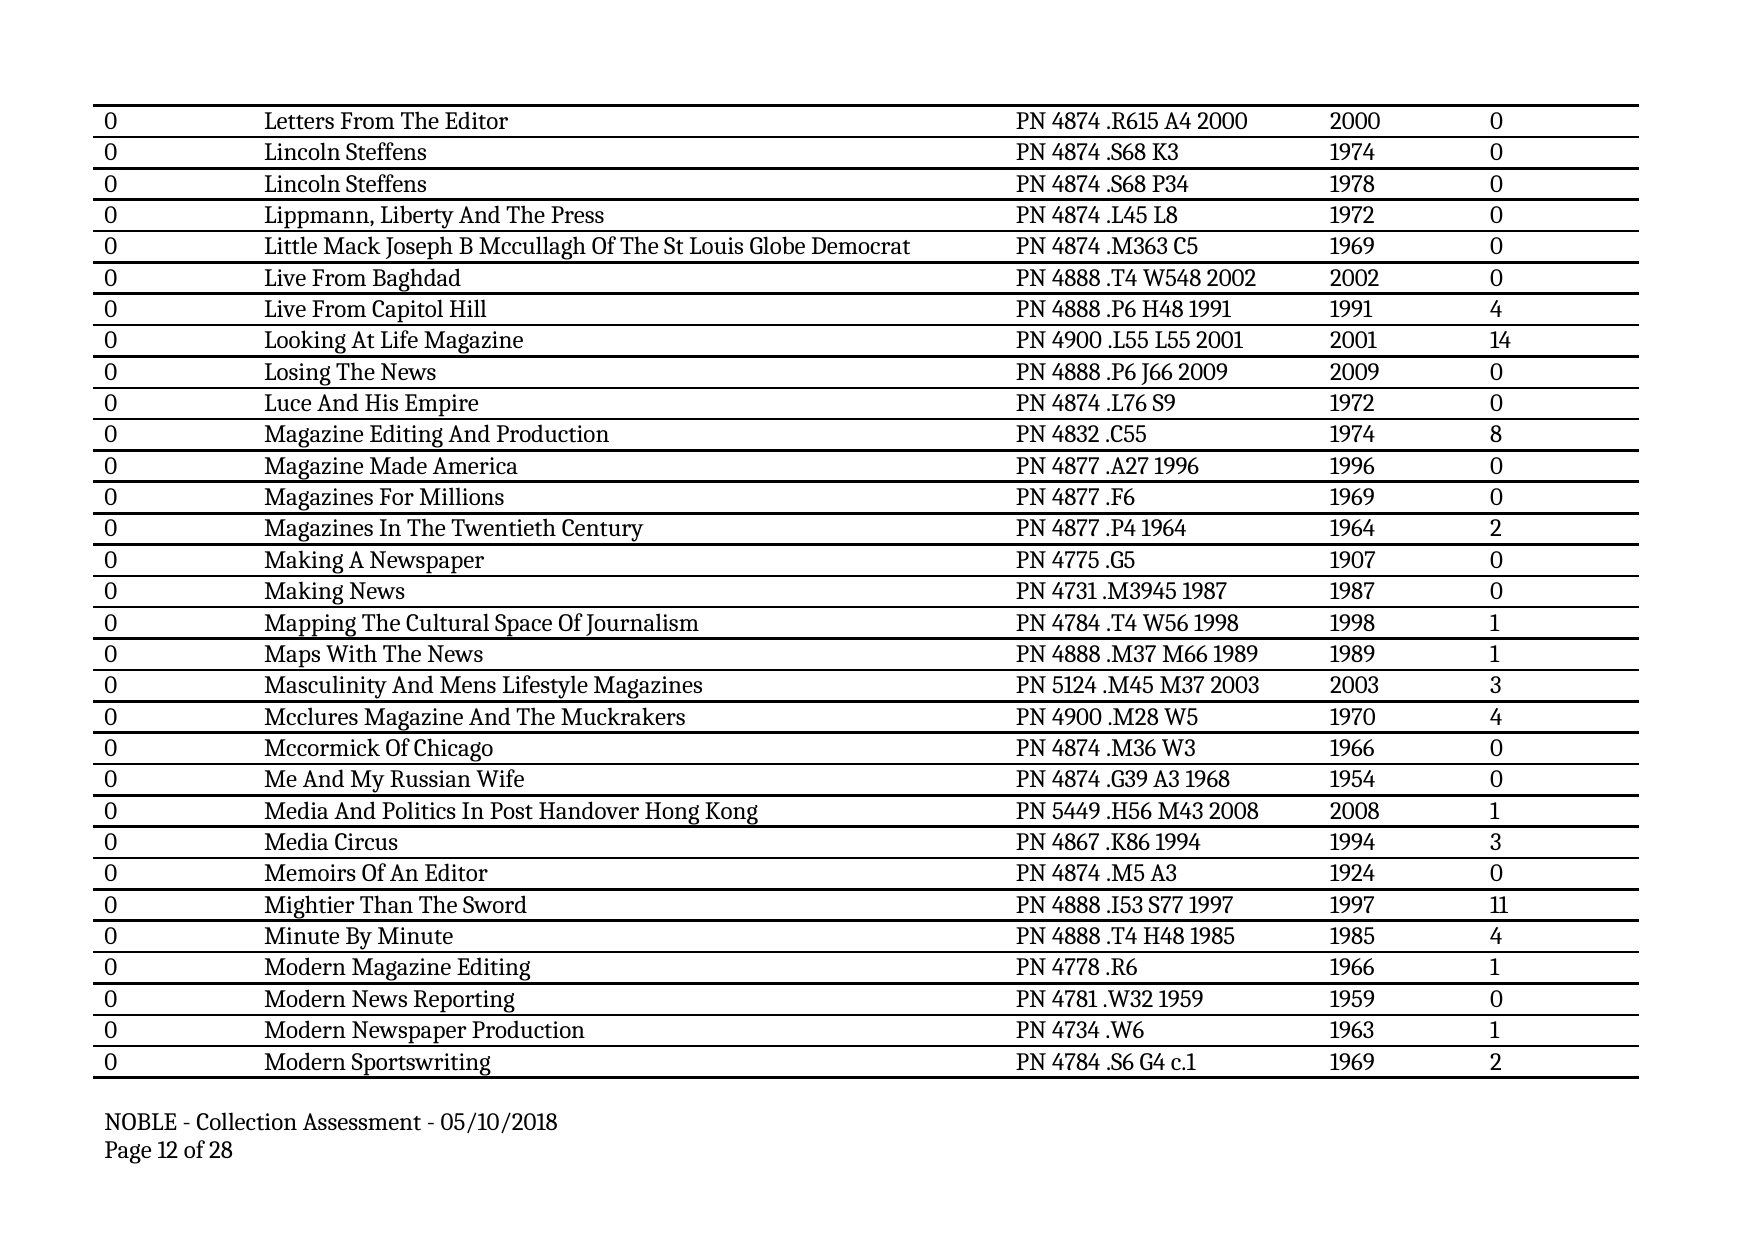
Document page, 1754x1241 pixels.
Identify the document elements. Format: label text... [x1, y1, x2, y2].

table_cell 1964 [1319, 515, 1478, 543]
table_cell 1996 [1319, 452, 1478, 480]
table_cell 1972 [1319, 389, 1478, 418]
table_cell Minute By Minute [253, 922, 999, 951]
table_cell 0 [93, 358, 253, 386]
table_cell Making A Newspaper [253, 546, 999, 574]
table_cell PN 4888 .M37 M66 1989 [999, 640, 1319, 668]
table_cell PN 4784 .T4 W56 1998 [999, 608, 1319, 637]
table_cell 2 [1479, 515, 1638, 543]
table_cell 0 [93, 640, 253, 668]
table_cell Magazine Editing And Production [253, 420, 999, 449]
table_cell Lippmann, Liberty And The Press [253, 201, 999, 229]
table_cell 0 [1479, 483, 1638, 512]
table_cell 4 [1479, 703, 1638, 731]
table_cell Magazines For Millions [253, 483, 999, 512]
table_cell 0 [1479, 452, 1638, 480]
table_cell PN 4888 .T4 W548 2002 [999, 264, 1319, 292]
table_cell Lincoln Steffens [253, 138, 999, 167]
table_cell 1997 [1319, 891, 1478, 919]
table_cell 0 [1479, 170, 1638, 198]
table_cell PN 4874 .L45 L8 [999, 201, 1319, 229]
table_cell PN 4877 .P4 1964 [999, 515, 1319, 543]
table_cell PN 4874 .M363 C5 [999, 232, 1319, 261]
table_cell Modern Newspaper Production [253, 1016, 999, 1045]
table_cell PN 4832 .C55 [999, 420, 1319, 449]
table_cell Mccormick Of Chicago [253, 734, 999, 763]
table_cell 1966 [1319, 734, 1478, 763]
table_cell 0 [93, 765, 253, 794]
table_cell 0 [93, 703, 253, 731]
table_cell 0 [1479, 859, 1638, 888]
table_cell 1970 [1319, 703, 1478, 731]
table_cell 0 [93, 107, 253, 136]
table_cell PN 4874 .M36 W3 [999, 734, 1319, 763]
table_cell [253, 1047, 999, 1076]
table_cell 0 [93, 1047, 253, 1076]
table_cell 0 [93, 138, 253, 167]
table_cell Looking At Life Magazine [253, 326, 999, 355]
table_cell 0 [93, 671, 253, 700]
table_cell Making News [253, 577, 999, 606]
table_cell 1966 [1319, 953, 1478, 982]
table_cell 1969 [1319, 1047, 1478, 1076]
table_cell Mcclures Magazine And The Muckrakers [253, 703, 999, 731]
table_cell Lincoln Steffens [253, 170, 999, 198]
table_cell 1972 [1319, 201, 1478, 229]
table_cell 1989 [1319, 640, 1478, 668]
table_cell Media And Politics In Post Handover Hong Kong [253, 797, 999, 825]
table_cell PN 4778 .R6 [999, 953, 1319, 982]
table_cell Letters From The Editor [253, 107, 999, 136]
table_cell PN 5124 .M45 M37 2003 [999, 671, 1319, 700]
table_cell 0 [1479, 577, 1638, 606]
table_cell 1959 [1319, 985, 1478, 1013]
table_cell PN 4874 .S68 K3 [999, 138, 1319, 167]
table_cell 2001 [1319, 326, 1478, 355]
table_cell 0 [1479, 389, 1638, 418]
table_cell 1998 [1319, 608, 1478, 637]
table_cell 0 [93, 389, 253, 418]
table_cell 0 [93, 828, 253, 857]
table_cell 2002 [1319, 264, 1478, 292]
table_cell PN 4731 .M3945 1987 [999, 577, 1319, 606]
table_cell Magazine Made America [253, 452, 999, 480]
table_cell 0 [93, 546, 253, 574]
table_cell PN 4867 .K86 1994 [999, 828, 1319, 857]
table_cell PN 4775 .G5 [999, 546, 1319, 574]
table_cell Modern News Reporting [253, 985, 999, 1013]
table_cell 0 [1479, 107, 1638, 136]
table_cell 1 [1479, 640, 1638, 668]
table_cell 0 [1479, 201, 1638, 229]
table_cell 1 [1479, 953, 1638, 982]
table_cell 1 [1479, 1016, 1638, 1045]
table_cell 0 [93, 734, 253, 763]
table_cell Luce And His Empire [253, 389, 999, 418]
table_cell 0 [93, 922, 253, 951]
table_cell 0 [93, 891, 253, 919]
table_cell 0 [93, 170, 253, 198]
table_cell 0 [93, 859, 253, 888]
table_cell Mapping The Cultural Space Of Journalism [253, 608, 999, 637]
table_cell 2000 [1319, 107, 1478, 136]
table_cell Me And My Russian Wife [253, 765, 999, 794]
table_cell Magazines In The Twentieth Century [253, 515, 999, 543]
table_cell 0 [1479, 264, 1638, 292]
table_cell Maps With The News [253, 640, 999, 668]
table_cell PN 4888 .T4 H48 1985 [999, 922, 1319, 951]
table_cell 4 [1479, 922, 1638, 951]
table_cell 1985 [1319, 922, 1478, 951]
table_cell 0 [1479, 138, 1638, 167]
table_cell 0 [93, 953, 253, 982]
table_cell 0 [93, 326, 253, 355]
table_cell PN 4888 .P6 H48 1991 [999, 295, 1319, 324]
table_cell 1991 [1319, 295, 1478, 324]
table_cell PN 4888 .I53 S77 1997 [999, 891, 1319, 919]
table_cell 0 [93, 985, 253, 1013]
table_cell 0 [1479, 232, 1638, 261]
table_cell 0 [93, 295, 253, 324]
table_cell 0 [93, 201, 253, 229]
table_cell 1969 [1319, 483, 1478, 512]
table_cell 1994 [1319, 828, 1478, 857]
table_cell Media Circus [253, 828, 999, 857]
table_cell 0 [1479, 734, 1638, 763]
table_cell 3 [1479, 828, 1638, 857]
table_cell 11 [1479, 891, 1638, 919]
table_cell 0 [93, 420, 253, 449]
table_cell 1978 [1319, 170, 1478, 198]
table_cell 1987 [1319, 577, 1478, 606]
table_cell 2008 [1319, 797, 1478, 825]
table_cell 8 [1479, 420, 1638, 449]
table_cell PN 4781 .W32 1959 [999, 985, 1319, 1013]
table_cell 0 [1479, 358, 1638, 386]
table_cell 0 [93, 515, 253, 543]
table_cell 2009 [1319, 358, 1478, 386]
table_cell 0 [93, 452, 253, 480]
table_cell 1 [1479, 608, 1638, 637]
table_cell PN 4874 .M5 A3 [999, 859, 1319, 888]
table_cell PN 5449 .H56 M43 2008 [999, 797, 1319, 825]
table_cell 4 [1479, 295, 1638, 324]
table_cell PN 4874 .R615 A4 2000 [999, 107, 1319, 136]
table_cell 1907 [1319, 546, 1478, 574]
table_cell 3 [1479, 671, 1638, 700]
table_cell Little Mack Joseph B Mccullagh Of The St Louis Globe Democrat [253, 232, 999, 261]
table_cell Live From Capitol Hill [253, 295, 999, 324]
table_cell 0 [93, 1016, 253, 1045]
table_cell 0 [93, 608, 253, 637]
table_cell PN 4877 .A27 1996 [999, 452, 1319, 480]
table_cell 0 [1479, 985, 1638, 1013]
table_cell 0 [93, 264, 253, 292]
table_cell 1 [1479, 797, 1638, 825]
table_cell PN 4900 .L55 L55 2001 [999, 326, 1319, 355]
table_cell Masculinity And Mens Lifestyle Magazines [253, 671, 999, 700]
table_cell Losing The News [253, 358, 999, 386]
table_cell 0 [1479, 546, 1638, 574]
table_cell 0 [1479, 765, 1638, 794]
table_cell 1974 [1319, 420, 1478, 449]
table_cell 0 [93, 483, 253, 512]
table_cell 2003 [1319, 671, 1478, 700]
table_cell PN 4877 .F6 [999, 483, 1319, 512]
table_cell 2 [1479, 1047, 1638, 1076]
table_cell Mightier Than The Sword [253, 891, 999, 919]
table_cell PN 4888 .P6 J66 2009 [999, 358, 1319, 386]
table_cell PN 4874 .S68 P34 [999, 170, 1319, 198]
table_cell 0 [93, 577, 253, 606]
table_cell PN 4900 .M28 W5 [999, 703, 1319, 731]
table_cell 1954 [1319, 765, 1478, 794]
table_cell 14 [1479, 326, 1638, 355]
table_cell Live From Baghdad [253, 264, 999, 292]
table_cell 1924 [1319, 859, 1478, 888]
table_cell 1969 [1319, 232, 1478, 261]
table_cell PN 4734 .W6 [999, 1016, 1319, 1045]
table_cell PN 4874 .G39 A3 1968 [999, 765, 1319, 794]
table_cell PN 4784 .S6 G4 c.1 [999, 1047, 1319, 1076]
table_cell 0 [93, 232, 253, 261]
table_cell Memoirs Of An Editor [253, 859, 999, 888]
table_cell 0 [93, 797, 253, 825]
table_cell 1974 [1319, 138, 1478, 167]
table_cell Modern Magazine Editing [253, 953, 999, 982]
table_cell 1963 [1319, 1016, 1478, 1045]
table_cell PN 4874 .L76 S9 [999, 389, 1319, 418]
